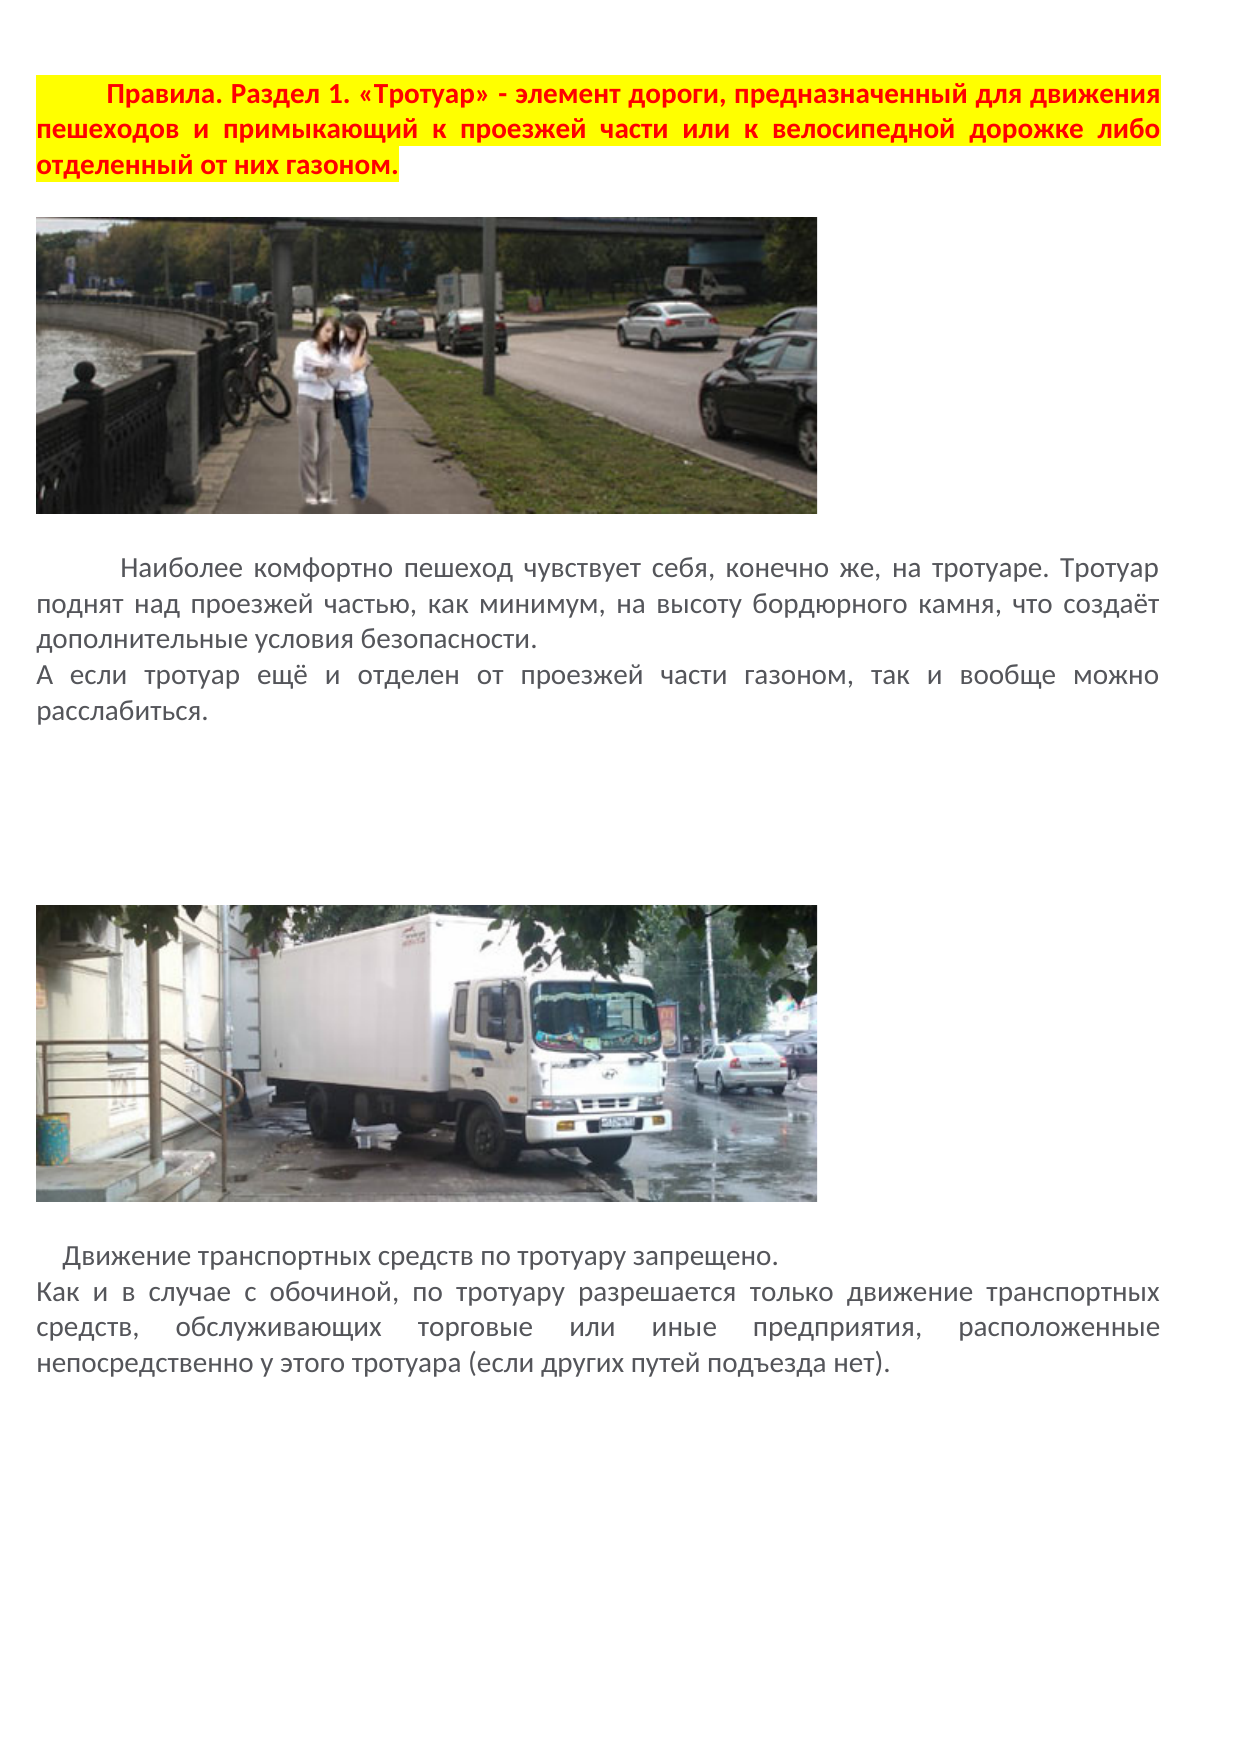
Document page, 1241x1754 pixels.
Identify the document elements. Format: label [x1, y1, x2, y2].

picture [36, 217, 818, 514]
picture [36, 905, 818, 1202]
